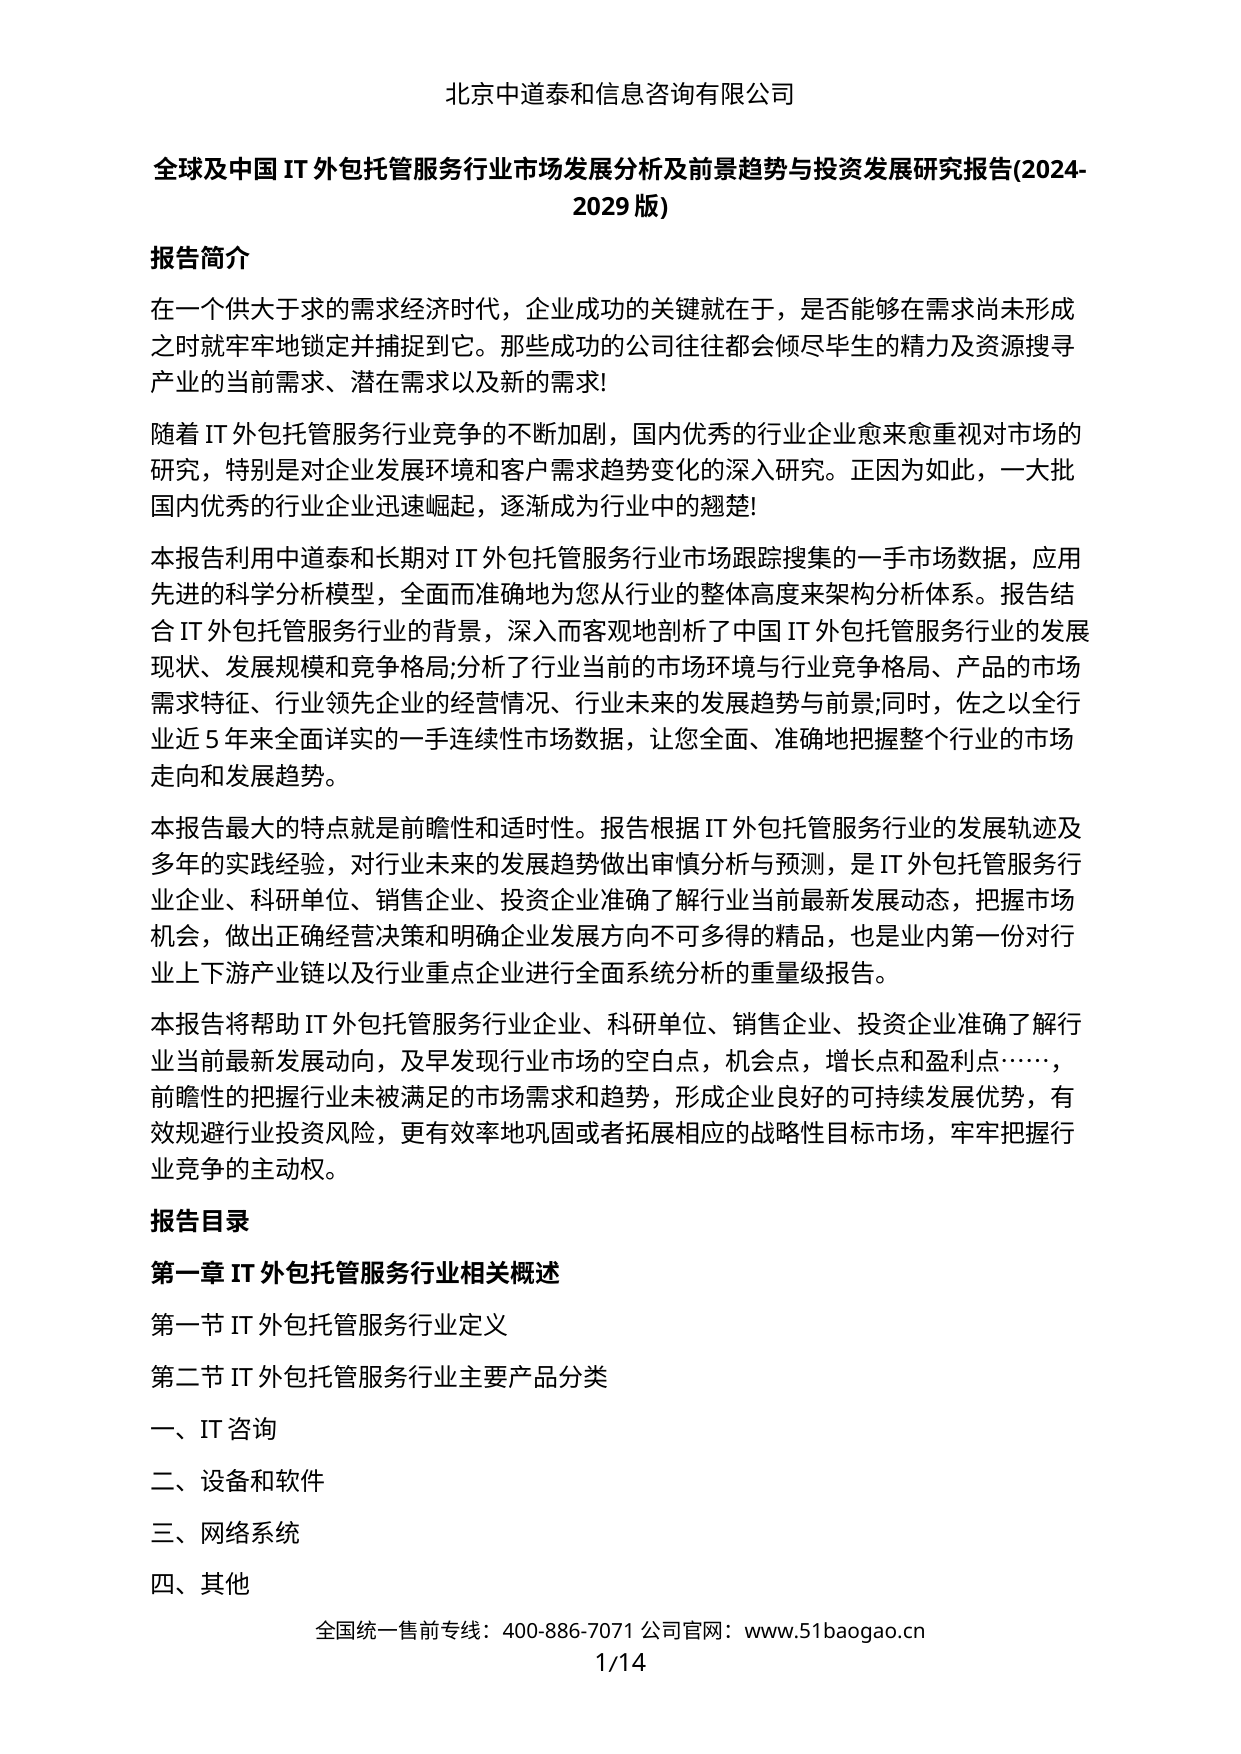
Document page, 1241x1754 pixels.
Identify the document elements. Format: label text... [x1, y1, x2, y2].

text 全球及中国IT外包托管服务行业市场发展分析及前景趋势与投资发展研究报告(2024-2029版) [150, 150, 1090, 222]
text 报告简介 [150, 238, 1090, 274]
text 一、IT咨询 [150, 1409, 1090, 1446]
text 本报告最大的特点就是前瞻性和适时性。报告根据IT外包托管服务行业的发展轨迹及多年的实践经验，对行业未来的发展趋势做出审慎分析与预测，是IT外包托管服务行业企业、科研单位、销售企业、投资企业准确了解行业当前最新发展动态，把握市场机会，做出正确经营决策和明确企业发展方向不可多得的精品，也是业内第一份对行业上下游产业链以及行业重点企业进行全面系统分析的重量级报告。 [150, 808, 1090, 989]
text 在一个供大于求的需求经济时代，企业成功的关键就在于，是否能够在需求尚未形成之时就牢牢地锁定并捕捉到它。那些成功的公司往往都会倾尽毕生的精力及资源搜寻产业的当前需求、潜在需求以及新的需求! [150, 290, 1090, 399]
text 三、网络系统 [150, 1513, 1090, 1549]
text 本报告利用中道泰和长期对IT外包托管服务行业市场跟踪搜集的一手市场数据，应用先进的科学分析模型，全面而准确地为您从行业的整体高度来架构分析体系。报告结合IT外包托管服务行业的背景，深入而客观地剖析了中国IT外包托管服务行业的发展现状、发展规模和竞争格局;分析了行业当前的市场环境与行业竞争格局、产品的市场需求特征、行业领先企业的经营情况、行业未来的发展趋势与前景;同时，佐之以全行业近5年来全面详实的一手连续性市场数据，让您全面、准确地把握整个行业的市场走向和发展趋势。 [150, 539, 1090, 792]
text 第一节 IT外包托管服务行业定义 [150, 1306, 1090, 1342]
text 本报告将帮助IT外包托管服务行业企业、科研单位、销售企业、投资企业准确了解行业当前最新发展动向，及早发现行业市场的空白点，机会点，增长点和盈利点……，前瞻性的把握行业未被满足的市场需求和趋势，形成企业良好的可持续发展优势，有效规避行业投资风险，更有效率地巩固或者拓展相应的战略性目标市场，牢牢把握行业竞争的主动权。 [150, 1005, 1090, 1186]
text 二、设备和软件 [150, 1461, 1090, 1497]
text 随着IT外包托管服务行业竞争的不断加剧，国内优秀的行业企业愈来愈重视对市场的研究，特别是对企业发展环境和客户需求趋势变化的深入研究。正因为如此，一大批国内优秀的行业企业迅速崛起，逐渐成为行业中的翘楚! [150, 414, 1090, 523]
text 报告目录 [150, 1202, 1090, 1238]
text 第二节 IT外包托管服务行业主要产品分类 [150, 1357, 1090, 1394]
text 四、其他 [150, 1565, 1090, 1601]
text 第一章 IT外包托管服务行业相关概述 [150, 1254, 1090, 1290]
